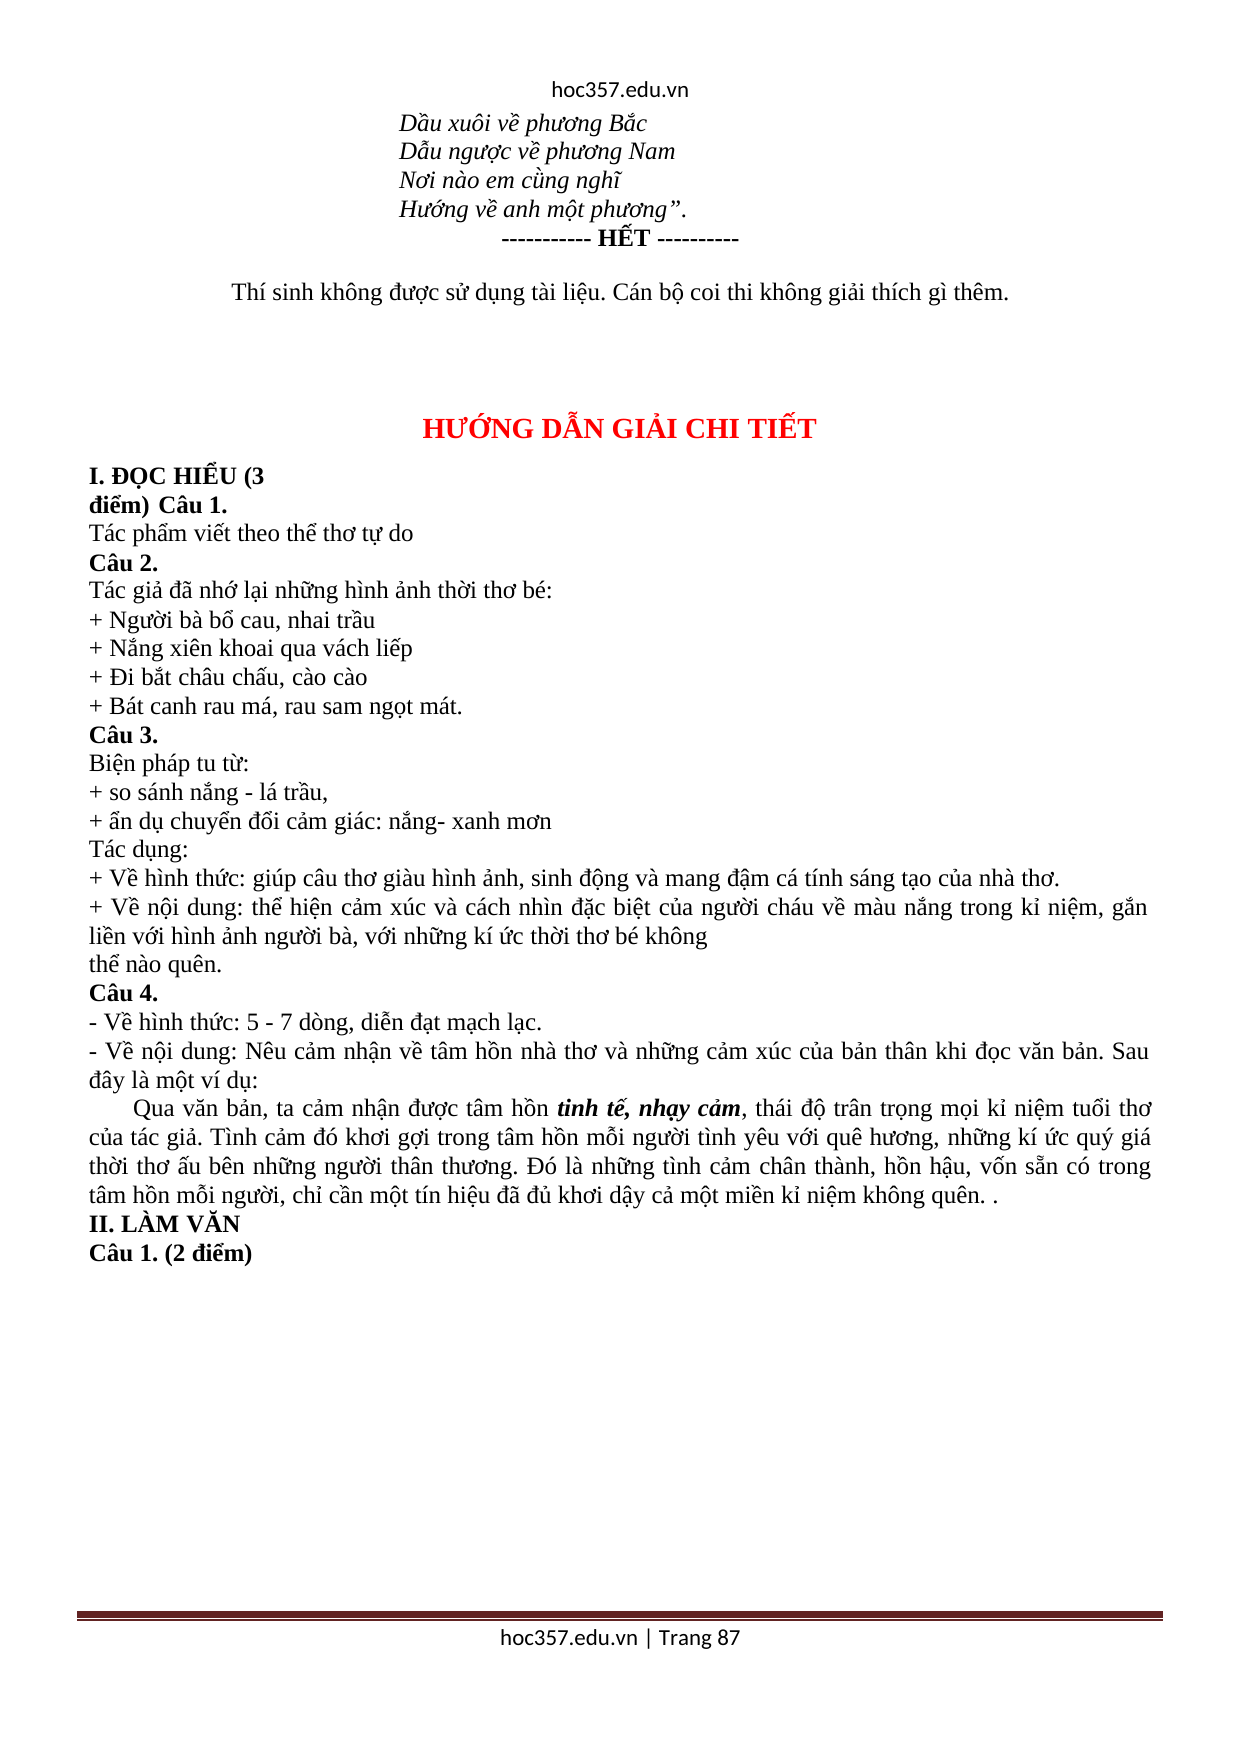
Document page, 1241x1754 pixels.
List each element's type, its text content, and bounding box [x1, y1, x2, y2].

text + Về hình thức: giúp câu thơ giàu hình ảnh, sinh động và mang đậm cá tính sáng tạo của nhà thơ. [89, 864, 1163, 892]
text Dầu xuôi về phương Bắc Dẫu ngược về phương Nam Nơi nào em cǜng nghĩ Hướng về anh một phương”. [399, 108, 688, 223]
text thể nào quên. [89, 949, 1163, 978]
text + ẩn dụ chuyển đổi cảm giác: nắng- xanh mơn Tác dụng: [89, 807, 586, 864]
subtitle Câu 2. [89, 548, 414, 576]
text HƯỚNG DẪN GIẢI CHI TIẾT [422, 411, 1163, 445]
text Thí sinh không được sử dụng tài liệu. Cán bộ coi thi không giải thích gì thêm. [172, 277, 1068, 306]
text + Người bà bổ cau, nhai trầu [89, 605, 1163, 633]
subtitle ----------- HẾT ---------- [172, 223, 1068, 252]
text + so sánh nắng - lá trầu, [89, 777, 1163, 806]
subtitle LÀM VĂN Câu 1. (2 điểm) [89, 1209, 253, 1266]
text + Nắng xiên khoai qua vách liếp [89, 633, 1163, 662]
subtitle Câu 4. [89, 979, 1163, 1007]
text + Đi bắt châu chấu, cào cào [89, 662, 1163, 691]
text + Bát canh rau má, rau sam ngọt mát. [89, 691, 1163, 720]
text Biện pháp tu từ: [89, 749, 1163, 777]
text + Về nội dung: thể hiện cảm xúc và cách nhìn đặc biệt của người cháu về màu nắng trong kỉ niệm, gắn liền với hình ảnh người bà, với những kí ức thời thơ bé không [89, 892, 1152, 949]
text Tác giả đã nhớ lại những hình ảnh thời thơ bé: [89, 576, 1163, 605]
list Về hình thức: 5 - 7 dòng, diễn đạt mạch lạc. [89, 1007, 1163, 1036]
list ĐỌC HIỂU (3 điểm) Câu 1. [89, 461, 331, 519]
text Tác phẩm viết theo thể thơ tự do [89, 519, 414, 547]
text Qua văn bản, ta cảm nhận được tâm hồn tinh tế, nhạy cảm, thái độ trân trọng mọi kỉ niệm tuổi thơ của tác giả. Tình cảm đó khơi gợi trong tâm hồn mỗi người tình yêu với quê hương, những kí ức quý giá thời thơ ấu bên những người thân thương. Đó là những tình cảm chân thành, hồn hậu, vốn sẵn có trong tâm hồn mỗi người, chỉ cần một tín hiệu đã đủ khơi dậy cả một miền kỉ niệm không quên. . [89, 1093, 1152, 1208]
subtitle Câu 3. [89, 720, 1163, 749]
list Về nội dung: Nêu cảm nhận về tâm hồn nhà thơ và những cảm xúc của bản thân khi đọc văn bản. Sau đây là một ví dụ: [89, 1036, 1152, 1093]
